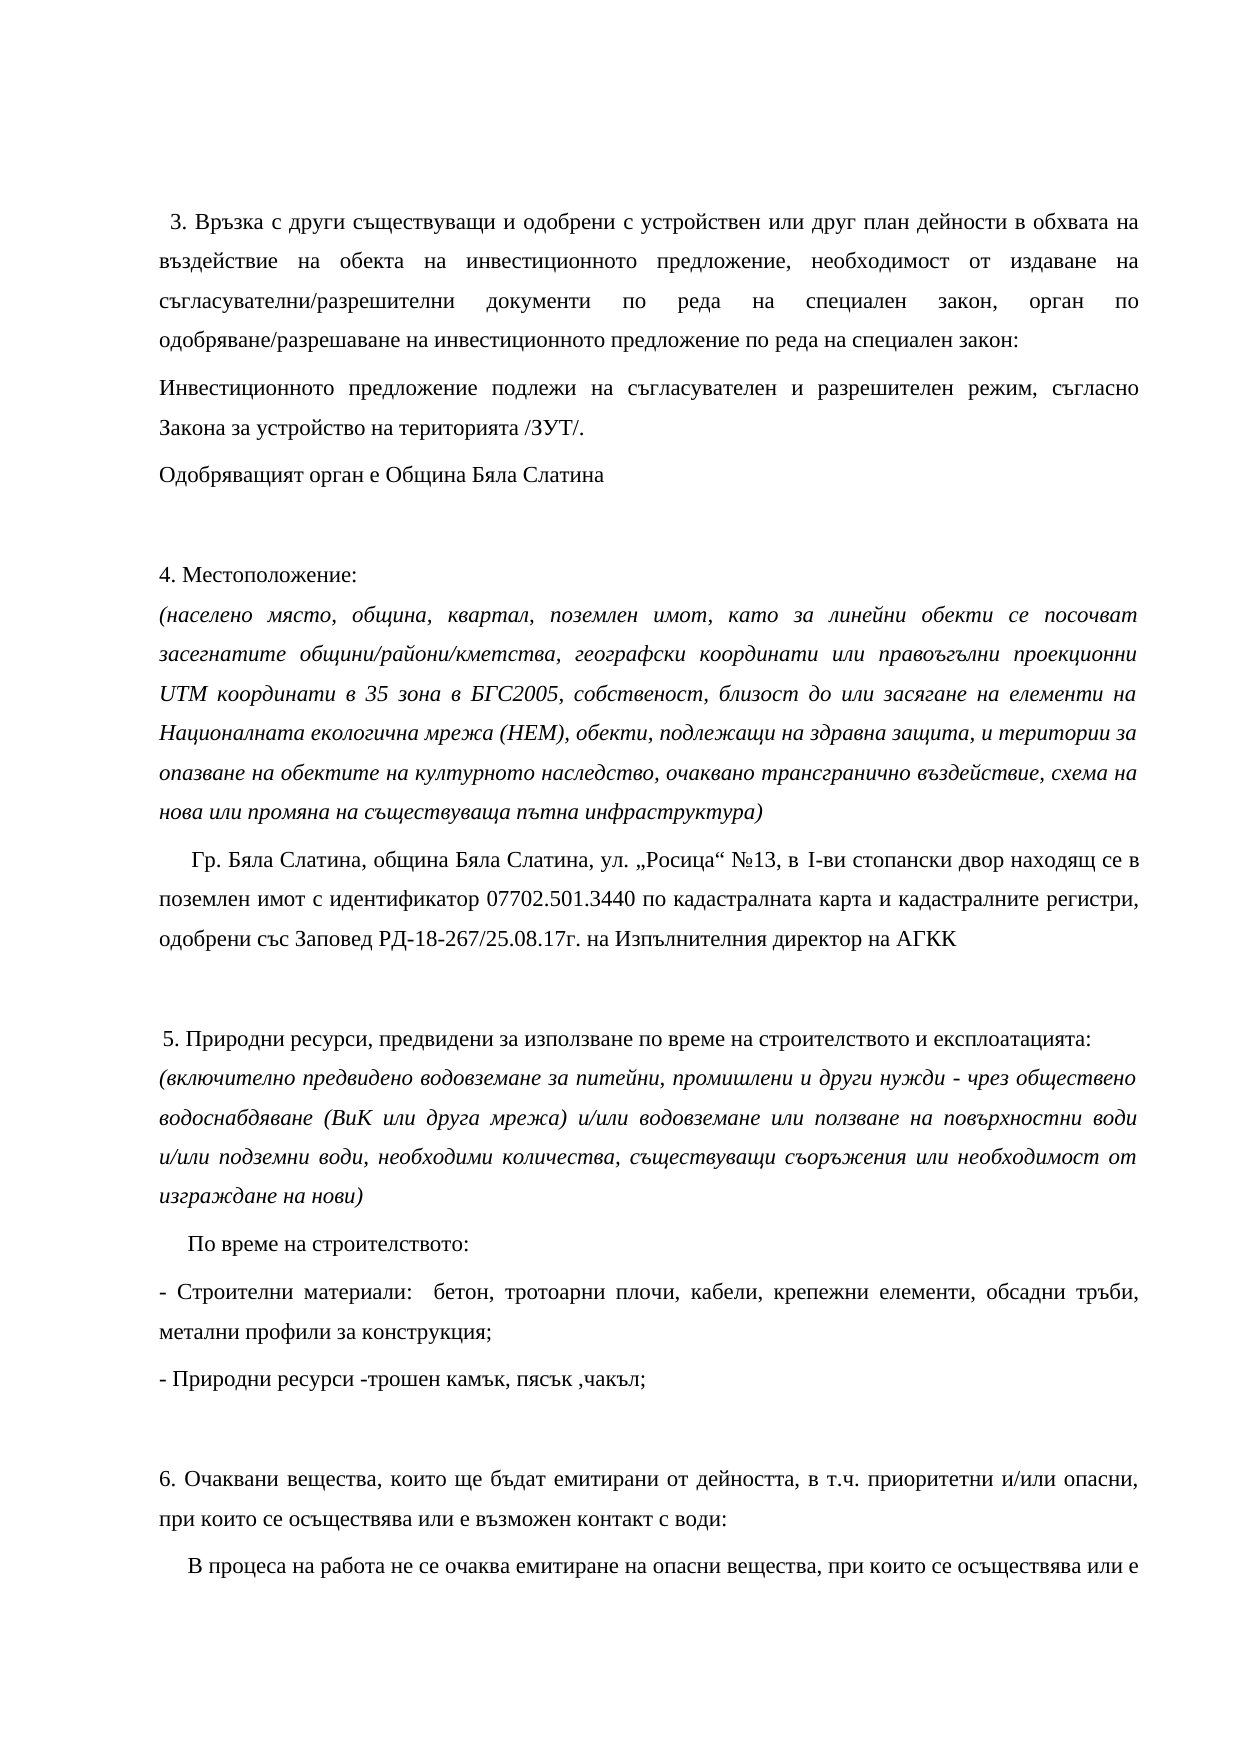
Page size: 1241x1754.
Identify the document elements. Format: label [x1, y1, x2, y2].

table_header [148, 148, 1152, 1579]
